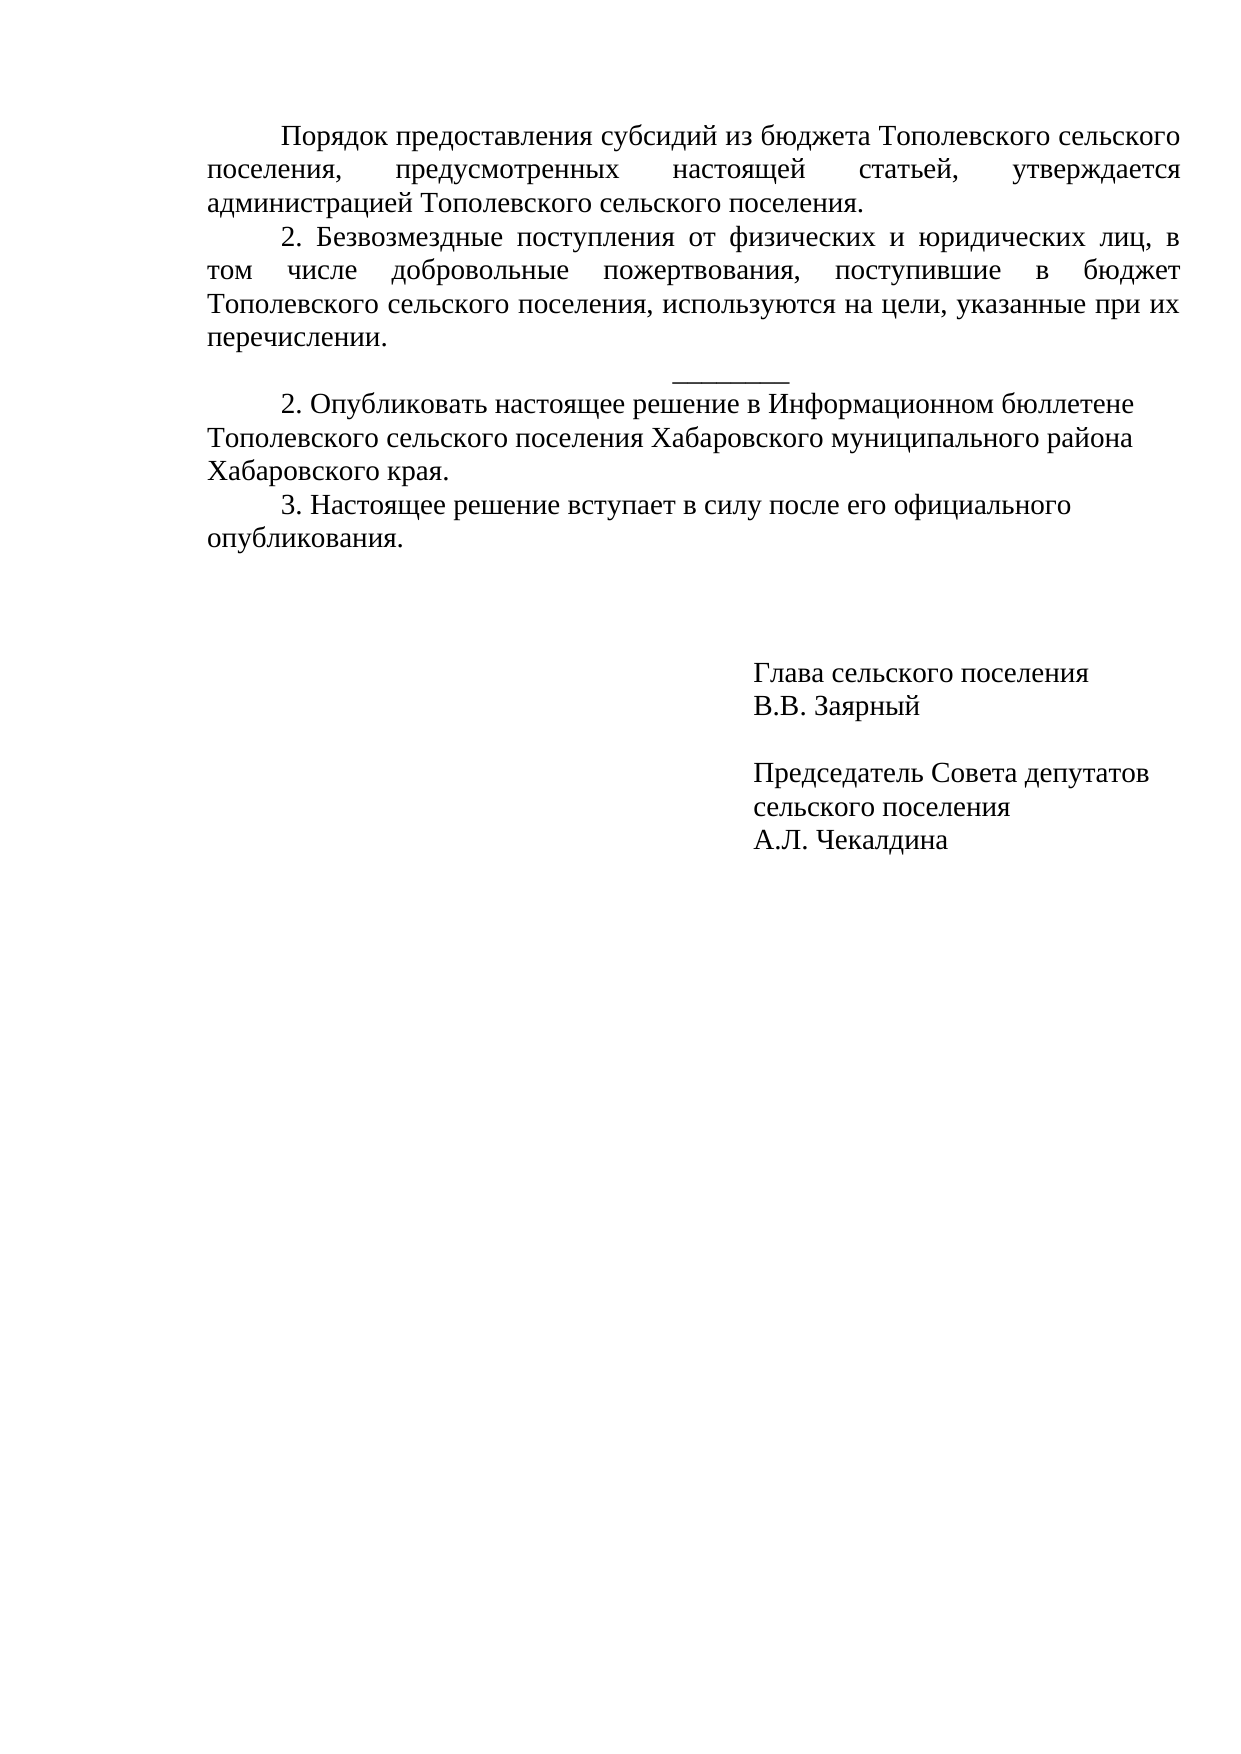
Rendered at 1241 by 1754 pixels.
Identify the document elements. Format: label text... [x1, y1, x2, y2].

text А.Л. Чекалдина [753, 822, 1181, 856]
text 2. Безвозмездные поступления от физических и юридических лиц, в том числе добровольные пожертвования, поступившие в бюджет Тополевского сельского поселения, используются на цели, указанные при их перечислении. [207, 219, 1181, 353]
text Глава сельского поселения [753, 655, 1181, 688]
text 3. Настоящее решение вступает в силу после его официального опубликования. [207, 487, 1181, 554]
text В.В. Заярный [753, 688, 1181, 722]
text Порядок предоставления субсидий из бюджета Тополевского сельского поселения, предусмотренных настоящей статьей, утверждается администрацией Тополевского сельского поселения. [207, 118, 1181, 219]
text ________ [207, 353, 1181, 386]
text сельского поселения [753, 789, 1181, 822]
text Председатель Совета депутатов [753, 755, 1181, 789]
text 2. Опубликовать настоящее решение в Информационном бюллетене Тополевского сельского поселения Хабаровского муниципального района Хабаровского края. [207, 386, 1181, 487]
